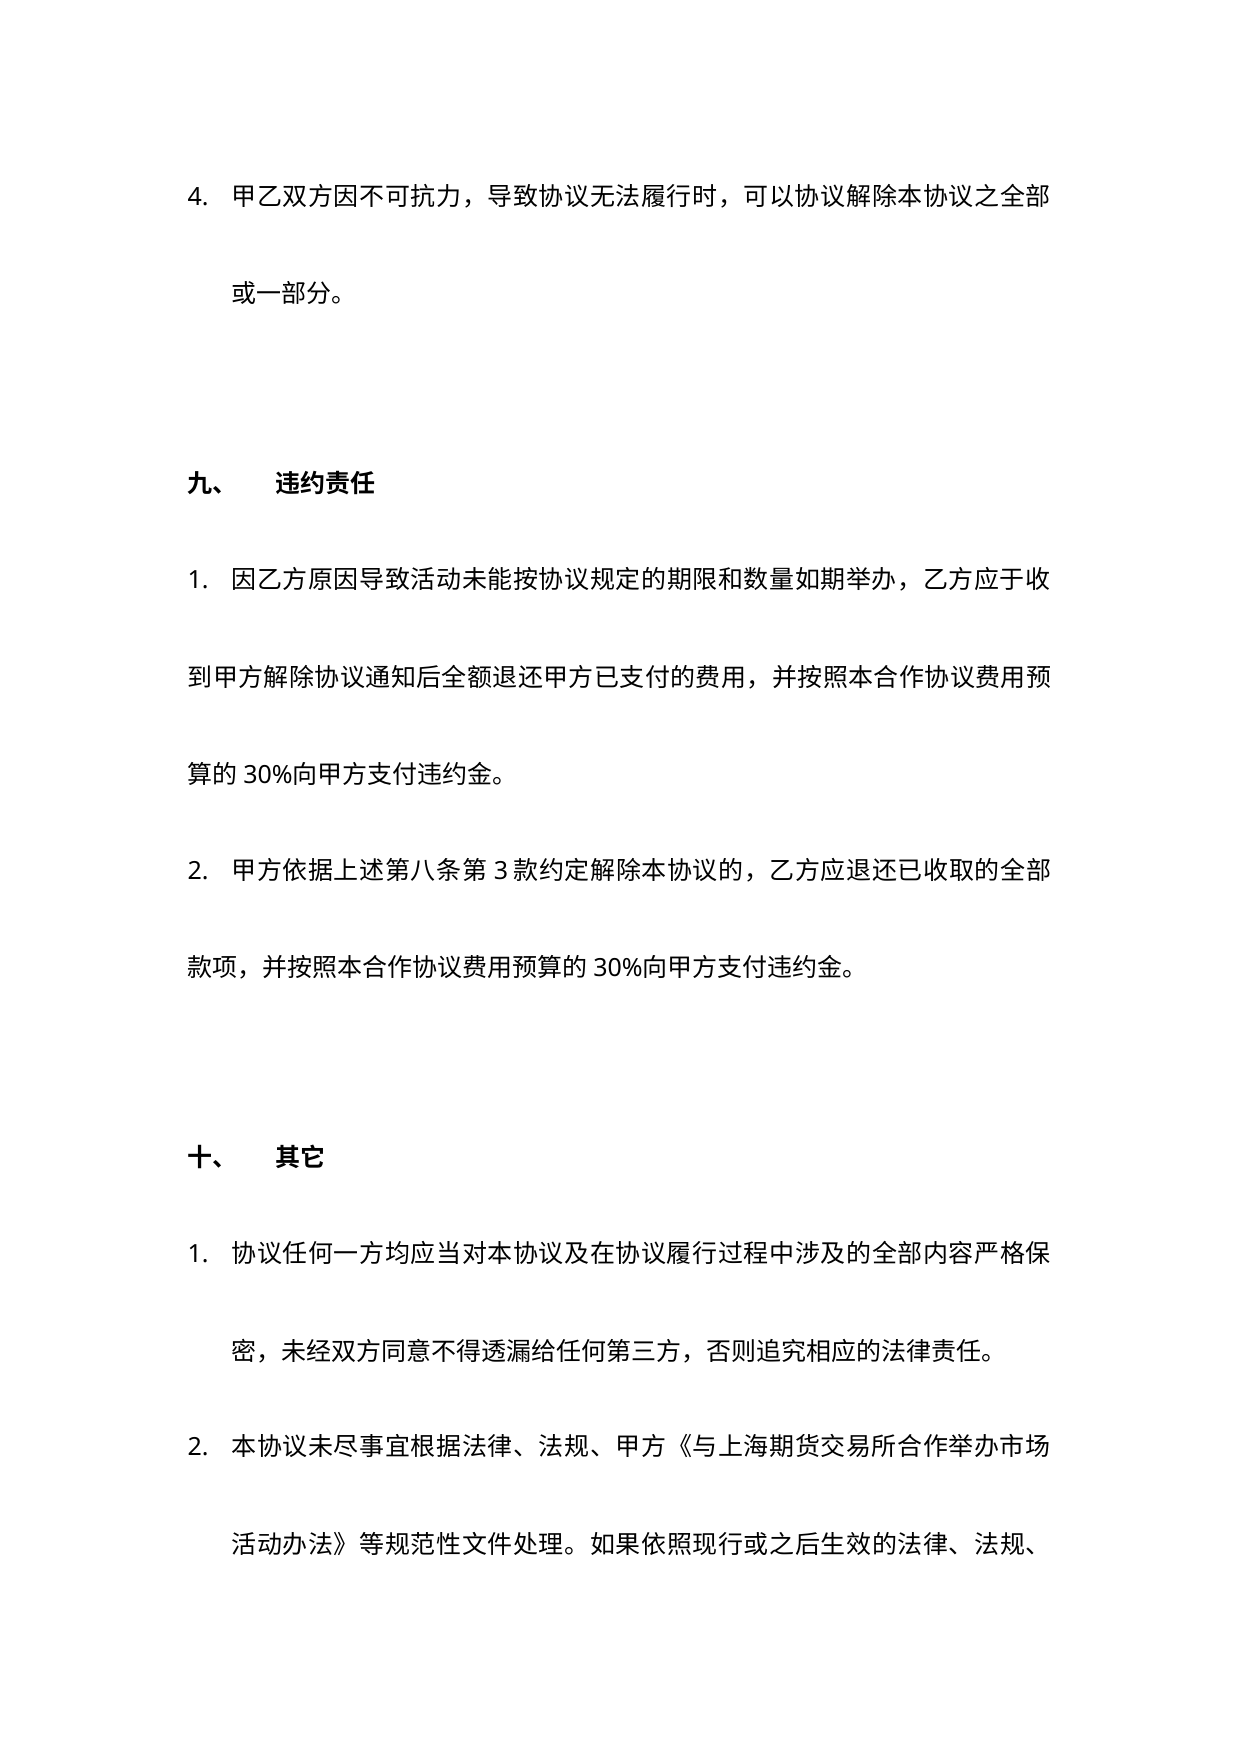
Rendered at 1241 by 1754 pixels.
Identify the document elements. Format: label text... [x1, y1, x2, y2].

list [187, 1412, 1053, 1575]
list 其它 [187, 1123, 1053, 1188]
list 违约责任 [187, 449, 1053, 514]
list 协议任何一方均应当对本协议及在协议履行过程中涉及的全部内容严格保密，未经双方同意不得透漏给任何第三方，否则追究相应的法律责任。 [187, 1219, 1053, 1382]
text 2. 甲方依据上述第八条第3款约定解除本协议的，乙方应退还已收取的全部款项，并按照本合作协议费用预算的 30%向甲方支付违约金。 [187, 836, 1053, 998]
list 甲乙双方因不可抗力，导致协议无法履行时，可以协议解除本协议之全部或一部分。 [187, 162, 1053, 324]
text 1. 因乙方原因导致活动未能按协议规定的期限和数量如期举办，乙方应于收到甲方解除协议通知后全额退还甲方已支付的费用，并按照本合作协议费用预算的 30%向甲方支付违约金。 [187, 545, 1053, 805]
